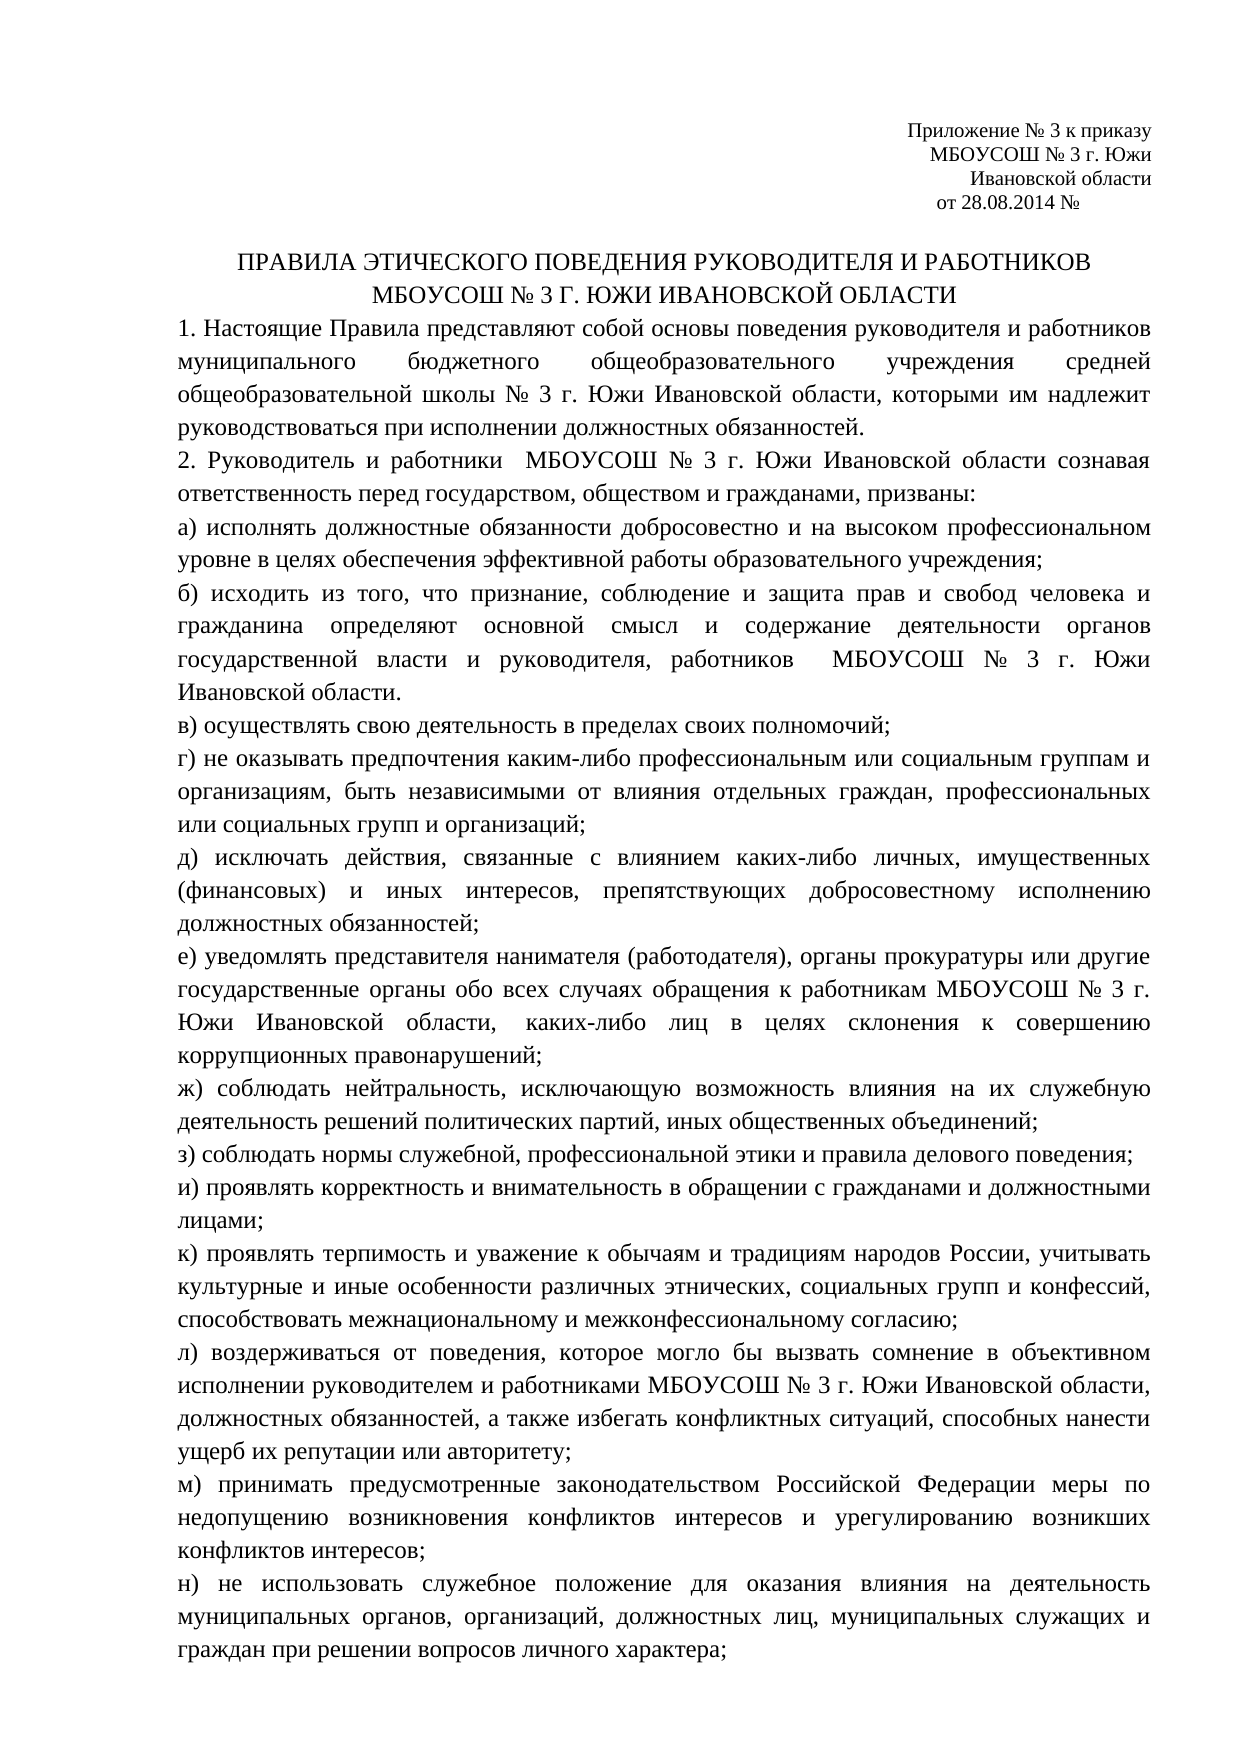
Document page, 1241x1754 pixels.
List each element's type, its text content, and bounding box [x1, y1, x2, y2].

text 2. Руководитель и работники МБОУСОШ № 3 г. Южи Ивановской области сознавая ответственность перед государством, обществом и гражданами, призваны: [177, 446, 1152, 507]
text е) уведомлять представителя нанимателя (работодателя), органы прокуратуры или другие государственные органы обо всех случаях обращения к работникам МБОУСОШ № 3 г. Южи Ивановской области, каких-либо лиц в целях склонения к совершению коррупционных правонарушений; [177, 941, 1152, 1069]
text н) не использовать служебное положение для оказания влияния на деятельность муниципальных органов, организаций, должностных лиц, муниципальных служащих и граждан при решении вопросов личного характера; [177, 1568, 1152, 1663]
text 1. Настоящие Правила представляют собой основы поведения руководителя и работников муниципального бюджетного общеобразовательного учреждения средней общеобразовательной школы № 3 г. Южи Ивановской области, которыми им надлежит руководствоваться при исполнении должностных обязанностей. [177, 313, 1152, 441]
text ПРАВИЛА ЭТИЧЕСКОГО ПОВЕДЕНИЯ РУКОВОДИТЕЛЯ И РАБОТНИКОВ МБОУСОШ № 3 Г. ЮЖИ ИВАНОВСКОЙ ОБЛАСТИ [177, 247, 1152, 309]
text в) осуществлять свою деятельность в пределах своих полномочий; [177, 710, 1152, 738]
text и) проявлять корректность и внимательность в обращении с гражданами и должностными лицами; [177, 1172, 1152, 1234]
text от 28.08.2014 № [177, 190, 1152, 214]
text ж) соблюдать нейтральность, исключающую возможность влияния на их служебную деятельность решений политических партий, иных общественных объединений; [177, 1073, 1152, 1135]
text Ивановской области [177, 166, 1152, 190]
text б) исходить из того, что признание, соблюдение и защита прав и свобод человека и гражданина определяют основной смысл и содержание деятельности органов государственной власти и руководителя, работников МБОУСОШ № 3 г. Южи Ивановской области. [177, 578, 1152, 705]
text з) соблюдать нормы служебной, профессиональной этики и правила делового поведения; [177, 1139, 1152, 1168]
text л) воздерживаться от поведения, которое могло бы вызвать сомнение в объективном исполнении руководителем и работниками МБОУСОШ № 3 г. Южи Ивановской области, должностных обязанностей, а также избегать конфликтных ситуаций, способных нанести ущерб их репутации или авторитету; [177, 1337, 1152, 1465]
text Приложение № 3 к приказу [177, 118, 1152, 142]
text а) исполнять должностные обязанности добросовестно и на высоком профессиональном уровне в целях обеспечения эффективной работы образовательного учреждения; [177, 512, 1152, 573]
text д) исключать действия, связанные с влиянием каких-либо личных, имущественных (финансовых) и иных интересов, препятствующих добросовестному исполнению должностных обязанностей; [177, 842, 1152, 937]
text м) принимать предусмотренные законодательством Российской Федерации меры по недопущению возникновения конфликтов интересов и урегулированию возникших конфликтов интересов; [177, 1469, 1152, 1564]
text г) не оказывать предпочтения каким-либо профессиональным или социальным группам и организациям, быть независимыми от влияния отдельных граждан, профессиональных или социальных групп и организаций; [177, 743, 1152, 837]
text МБОУСОШ № 3 г. Южи [177, 142, 1152, 166]
text к) проявлять терпимость и уважение к обычаям и традициям народов России, учитывать культурные и иные особенности различных этнических, социальных групп и конфессий, способствовать межнациональному и межконфессиональному согласию; [177, 1238, 1152, 1333]
